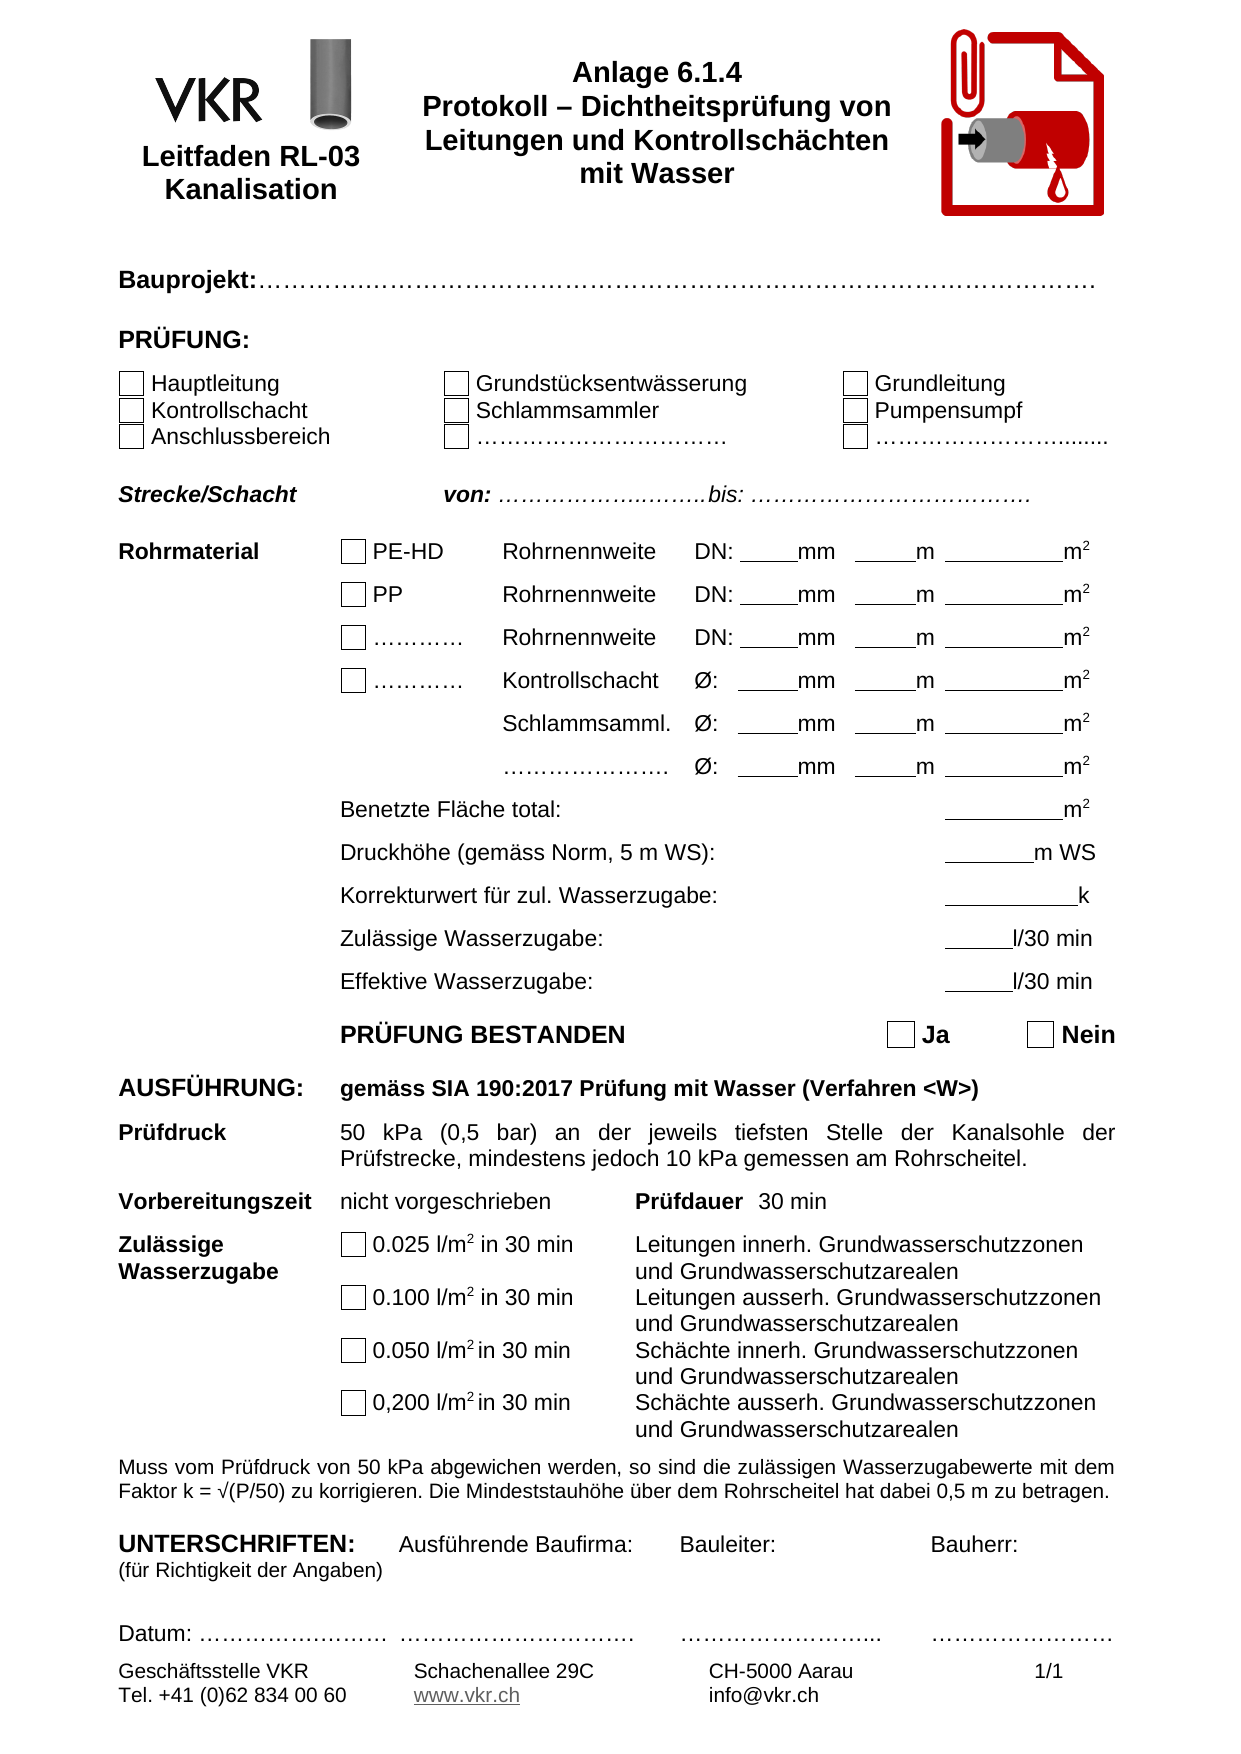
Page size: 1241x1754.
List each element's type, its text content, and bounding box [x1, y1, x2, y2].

picture [143, 39, 359, 139]
text Druckhöhe (gemäss Norm, 5 m WS): m WS [118, 839, 1116, 866]
text 0.100 l/m2 in 30 min Leitungen ausserh. Grundwasserschutzzonen [118, 1284, 1116, 1310]
text Schlammsamml. Ø: mm m m2 [118, 710, 1116, 737]
text 0.050 l/m2 in 30 min Schächte innerh. Grundwasserschutzzonen [118, 1337, 1116, 1363]
text AUSFÜHRUNG: gemäss SIA 190:2017 Prüfung mit Wasser (Verfahren <W>) [118, 1073, 1116, 1102]
text Rohrmaterial PE-HD Rohrnennweite DN: mm m m2 [118, 538, 1116, 564]
text Prüfdruck 50 kPa (0,5 bar) an der jeweils tiefsten Stelle der Kanalsohle der Prüfstrecke, mindestens jedoch 10 kPa gemessen am Rohrscheitel. [118, 1119, 1116, 1172]
text (für Richtigkeit der Angaben) [118, 1558, 1116, 1582]
text Zulässige Wasserzugabe: l/30 min [118, 925, 1116, 952]
text und Grundwasserschutzarealen [118, 1363, 1116, 1389]
text 0,200 l/m2 in 30 min Schächte ausserh. Grundwasserschutzzonen [118, 1389, 1116, 1416]
text PRÜFUNG: [118, 325, 1116, 353]
text Effektive Wasserzugabe: l/30 min [118, 968, 1116, 995]
picture [941, 29, 1104, 216]
text ………… Rohrnennweite DN: mm m m2 [118, 624, 1116, 651]
text Muss vom Prüfdruck von 50 kPa abgewichen werden, so sind die zulässigen Wasserzugabewerte mit dem Faktor k = √(P/50) zu korrigieren. Die Mindeststauhöhe über dem Rohrscheitel hat dabei 0,5 m zu betragen. [118, 1454, 1116, 1502]
text Vorbereitungszeit nicht vorgeschrieben Prüfdauer 30 min [118, 1188, 1116, 1214]
text Hauptleitung Grundstücksentwässerung Grundleitung [118, 370, 1116, 397]
text ………… Kontrollschacht Ø: mm m m2 [118, 667, 1116, 693]
text PRÜFUNG BESTANDEN Ja Nein [118, 1020, 1116, 1048]
text Wasserzugabe und Grundwasserschutzarealen [118, 1258, 1116, 1284]
text Kontrollschacht Schlammsammler Pumpensumpf [118, 397, 1116, 423]
text UNTERSCHRIFTEN: Ausführende Baufirma: Bauleiter: Bauherr: [118, 1529, 1116, 1558]
text …………………. Ø: mm m m2 [118, 753, 1116, 779]
text Korrekturwert für zul. Wasserzugabe: k [118, 882, 1116, 909]
text Bauprojekt:………….……………………………………………………………………………. [118, 265, 1116, 293]
text und Grundwasserschutzarealen [118, 1416, 1116, 1442]
text Strecke/Schacht von: ………………..…….. bis: ………………………………. [118, 481, 1116, 507]
text Zulässige 0.025 l/m2 in 30 min Leitungen innerh. Grundwasserschutzzonen [118, 1231, 1116, 1258]
text und Grundwasserschutzarealen [118, 1310, 1116, 1337]
text Benetzte Fläche total: m2 [118, 796, 1116, 823]
text Datum: …………….……… …………………………. ……………………... …………………… [118, 1620, 1116, 1647]
text Anschlussbereich …………………………… ……………………........ [118, 423, 1116, 449]
text PP Rohrnennweite DN: mm m m2 [118, 581, 1116, 607]
